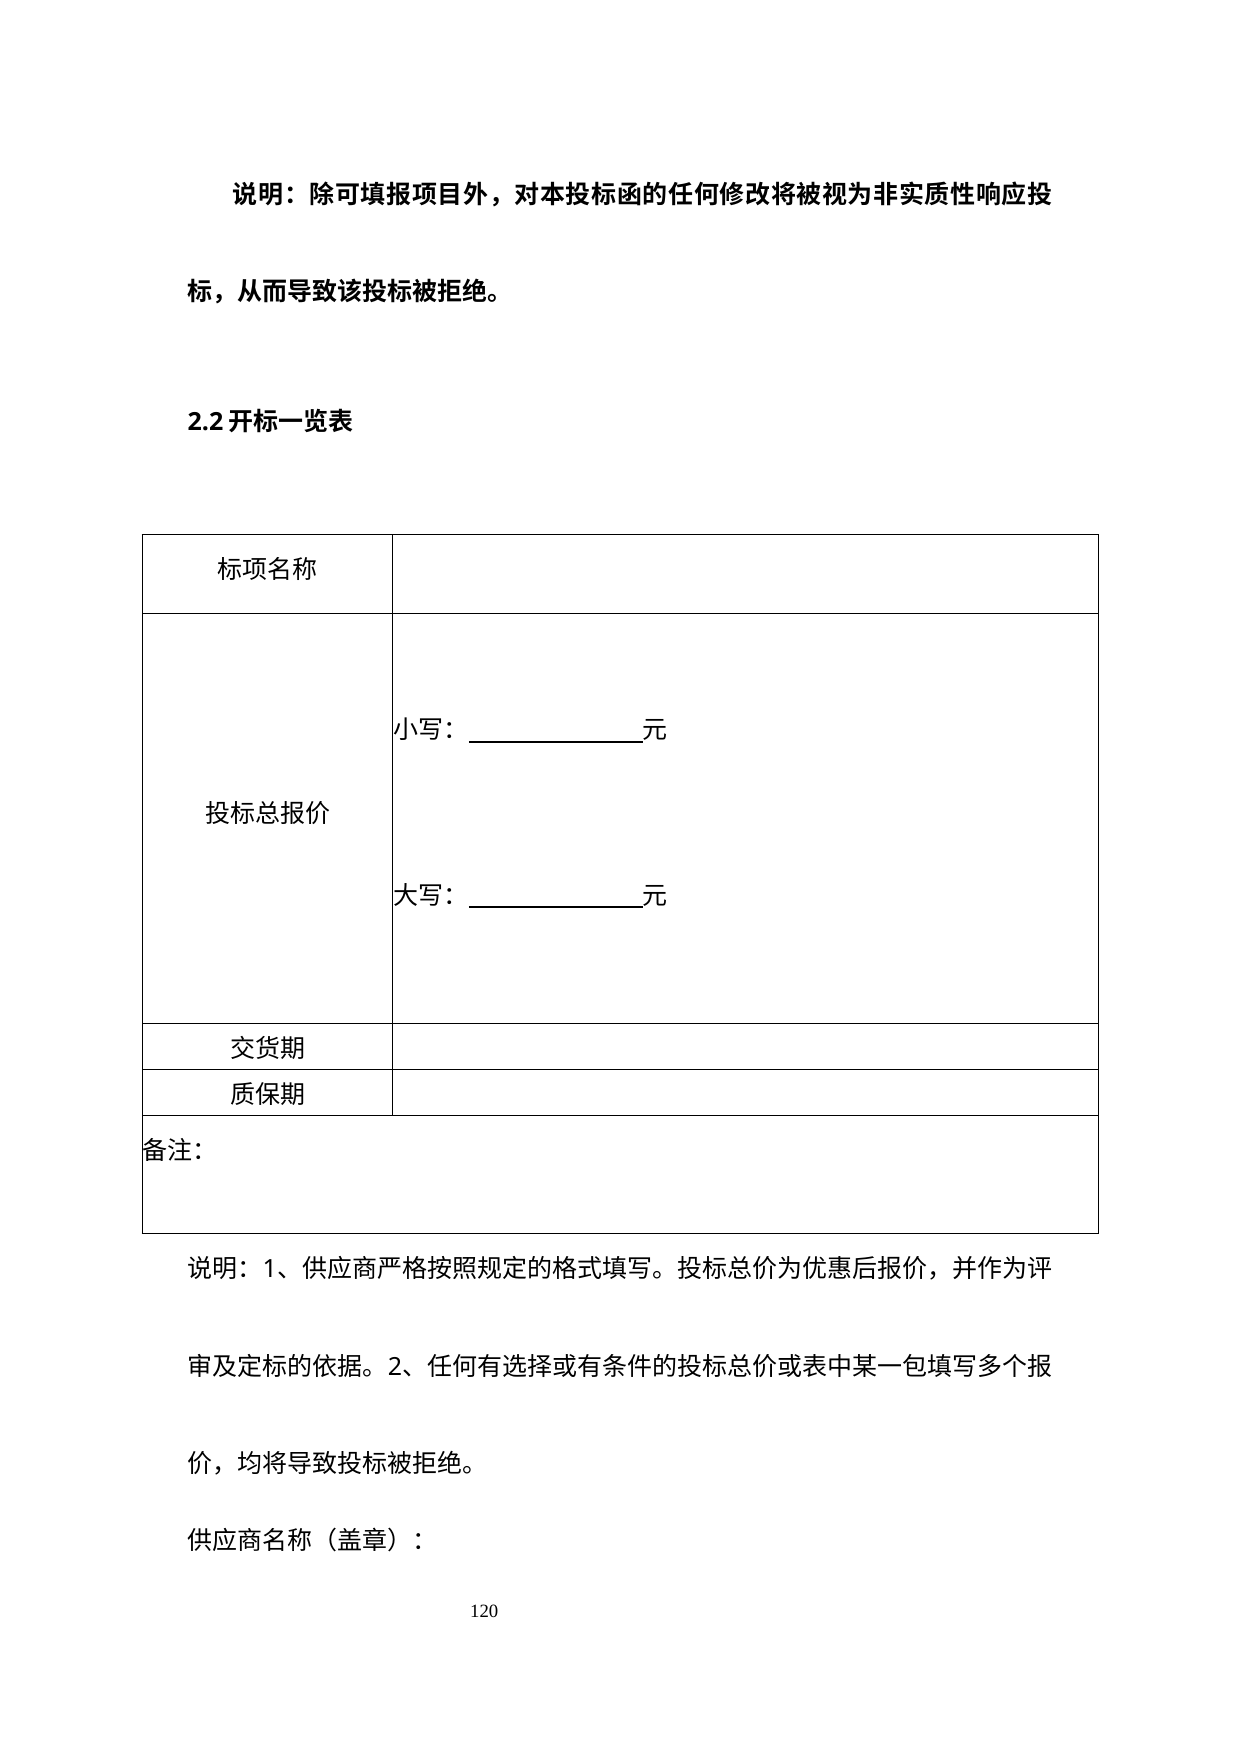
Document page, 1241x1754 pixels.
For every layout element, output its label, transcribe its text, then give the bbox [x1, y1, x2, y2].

text 2.2开标一览表 [187, 387, 1053, 452]
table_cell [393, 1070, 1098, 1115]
text 说明：除可填报项目外，对本投标函的任何修改将被视为非实质性响应投标，从而导致该投标被拒绝。 [187, 160, 1053, 322]
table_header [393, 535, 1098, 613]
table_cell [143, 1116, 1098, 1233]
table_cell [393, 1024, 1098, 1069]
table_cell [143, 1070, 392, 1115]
text 供应商名称（盖章）： [187, 1512, 1053, 1558]
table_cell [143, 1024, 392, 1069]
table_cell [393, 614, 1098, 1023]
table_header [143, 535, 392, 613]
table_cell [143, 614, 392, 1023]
text 说明：1、供应商严格按照规定的格式填写。投标总价为优惠后报价，并作为评审及定标的依据。2、任何有选择或有条件的投标总价或表中某一包填写多个报价，均将导致投标被拒绝。 [187, 1234, 1053, 1494]
